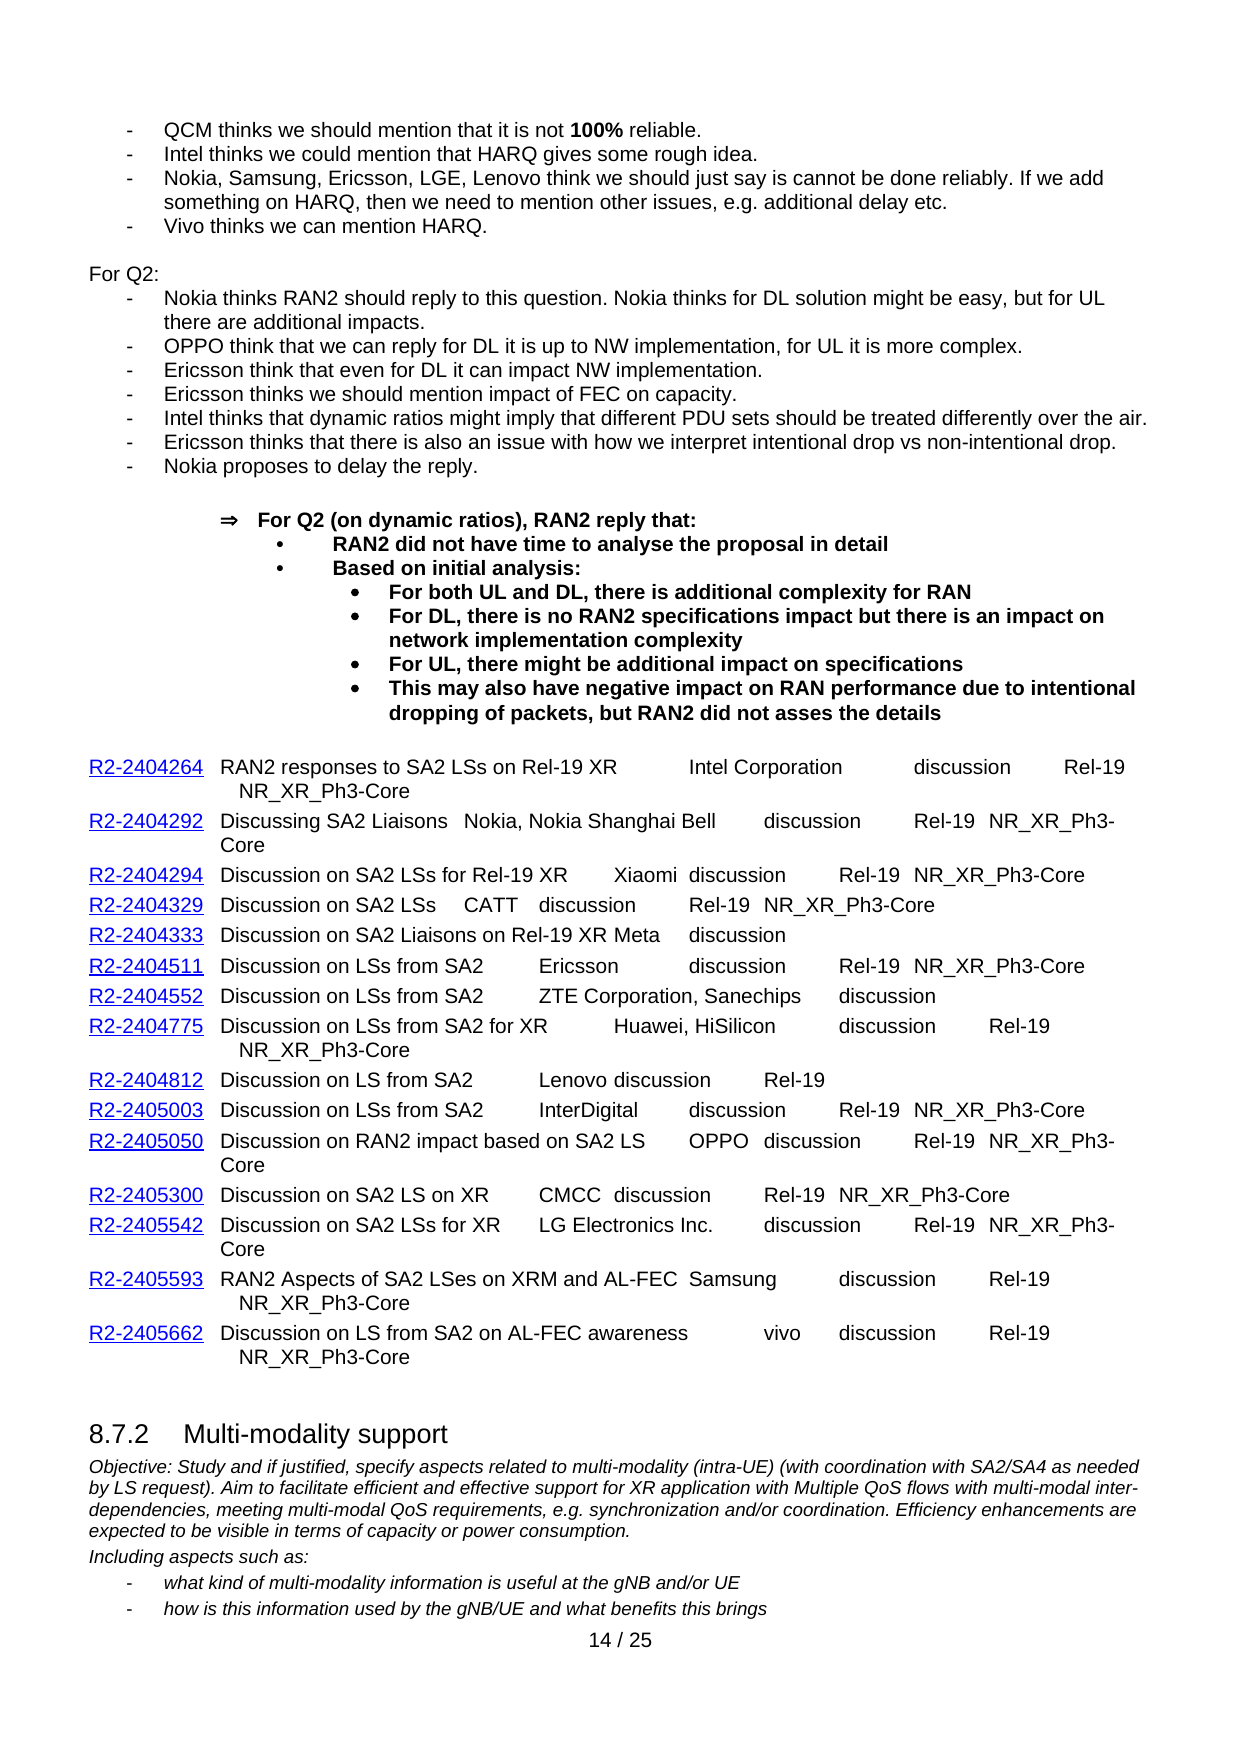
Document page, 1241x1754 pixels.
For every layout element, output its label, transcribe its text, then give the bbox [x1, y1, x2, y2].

list Intel thinks that dynamic ratios might imply that different PDU sets should be treated differently over the air. [126, 406, 1152, 429]
list Nokia proposes to delay the reply. [126, 453, 1152, 477]
text For Q2: [89, 262, 1152, 286]
title R2-2404292 Discussing SA2 Liaisons Nokia, Nokia Shanghai Bell discussion Rel-19 NR_XR_Ph3-Core [89, 809, 1152, 857]
title R2-2404294 Discussion on SA2 LSs for Rel-19 XR Xiaomi discussion Rel-19 NR_XR_Ph3-Core [89, 863, 1152, 887]
list Vivo thinks we can mention HARQ. [126, 214, 1152, 238]
list Nokia thinks RAN2 should reply to this question. Nokia thinks for DL solution might be easy, but for UL there are additional impacts. [126, 286, 1152, 334]
list For both UL and DL, there is additional complexity for RAN [351, 580, 1152, 604]
list Ericsson think that even for DL it can impact NW implementation. [126, 358, 1152, 382]
subtitle 8.7.2 Multi-modality support [89, 1418, 1152, 1449]
list QCM thinks we should mention that it is not 100% reliable. [126, 118, 1152, 142]
list For UL, there might be additional impact on specifications [351, 652, 1152, 676]
title R2-2404812 Discussion on LS from SA2 Lenovo discussion Rel-19 [89, 1068, 1152, 1092]
title R2-2405300 Discussion on SA2 LS on XR CMCC discussion Rel-19 NR_XR_Ph3-Core [89, 1183, 1152, 1207]
title R2-2405050 Discussion on RAN2 impact based on SA2 LS OPPO discussion Rel-19 NR_XR_Ph3-Core [89, 1128, 1152, 1176]
list how is this information used by the gNB/UE and what benefits this brings [126, 1597, 1152, 1619]
text Including aspects such as: [89, 1546, 1152, 1567]
title R2-2405593 RAN2 Aspects of SA2 LSes on XRM and AL-FEC Samsung discussion Rel-19 NR_XR_Ph3-Core [89, 1267, 1152, 1315]
list what kind of multi-modality information is useful at the gNB and/or UE [126, 1572, 1152, 1593]
title R2-2404511 Discussion on LSs from SA2 Ericsson discussion Rel-19 NR_XR_Ph3-Core [89, 953, 1152, 977]
list For DL, there is no RAN2 specifications impact but there is an impact on network implementation complexity [351, 604, 1152, 652]
list Ericsson thinks we should mention impact of FEC on capacity. [126, 382, 1152, 406]
title R2-2404775 Discussion on LSs from SA2 for XR Huawei, HiSilicon discussion Rel-19 NR_XR_Ph3-Core [89, 1014, 1152, 1062]
list Based on initial analysis: [276, 556, 1152, 580]
list Nokia, Samsung, Ericsson, LGE, Lenovo think we should just say is cannot be done reliably. If we add something on HARQ, then we need to mention other issues, e.g. additional delay etc. [126, 166, 1152, 214]
title R2-2404333 Discussion on SA2 Liaisons on Rel-19 XR Meta discussion [89, 923, 1152, 947]
list OPPO think that we can reply for DL it is up to NW implementation, for UL it is more complex. [126, 334, 1152, 358]
list Intel thinks we could mention that HARQ gives some rough idea. [126, 142, 1152, 166]
title R2-2404552 Discussion on LSs from SA2 ZTE Corporation, Sanechips discussion [89, 984, 1152, 1008]
list RAN2 did not have time to analyse the proposal in detail [276, 532, 1152, 556]
title R2-2405662 Discussion on LS from SA2 on AL-FEC awareness vivo discussion Rel-19 NR_XR_Ph3-Core [89, 1321, 1152, 1369]
list Ericsson thinks that there is also an issue with how we interpret intentional drop vs non-intentional drop. [126, 429, 1152, 453]
text For Q2 (on dynamic ratios), RAN2 reply that: [220, 508, 1152, 532]
list This may also have negative impact on RAN performance due to intentional dropping of packets, but RAN2 did not asses the details [351, 676, 1152, 724]
title R2-2404329 Discussion on SA2 LSs CATT discussion Rel-19 NR_XR_Ph3-Core [89, 893, 1152, 917]
title R2-2405003 Discussion on LSs from SA2 InterDigital discussion Rel-19 NR_XR_Ph3-Core [89, 1098, 1152, 1122]
text Objective: Study and if justified, specify aspects related to multi-modality (intra-UE) (with coordination with SA2/SA4 as needed by LS request). Aim to facilitate efficient and effective support for XR application with Multiple QoS flows with multi-modal inter-dependencies, meeting multi-modal QoS requirements, e.g. synchronization and/or coordination. Efficiency enhancements are expected to be visible in terms of capacity or power consumption. [89, 1456, 1152, 1542]
title R2-2405542 Discussion on SA2 LSs for XR LG Electronics Inc. discussion Rel-19 NR_XR_Ph3-Core [89, 1213, 1152, 1261]
title R2-2404264 RAN2 responses to SA2 LSs on Rel-19 XR Intel Corporation discussion Rel-19 NR_XR_Ph3-Core [89, 754, 1152, 802]
